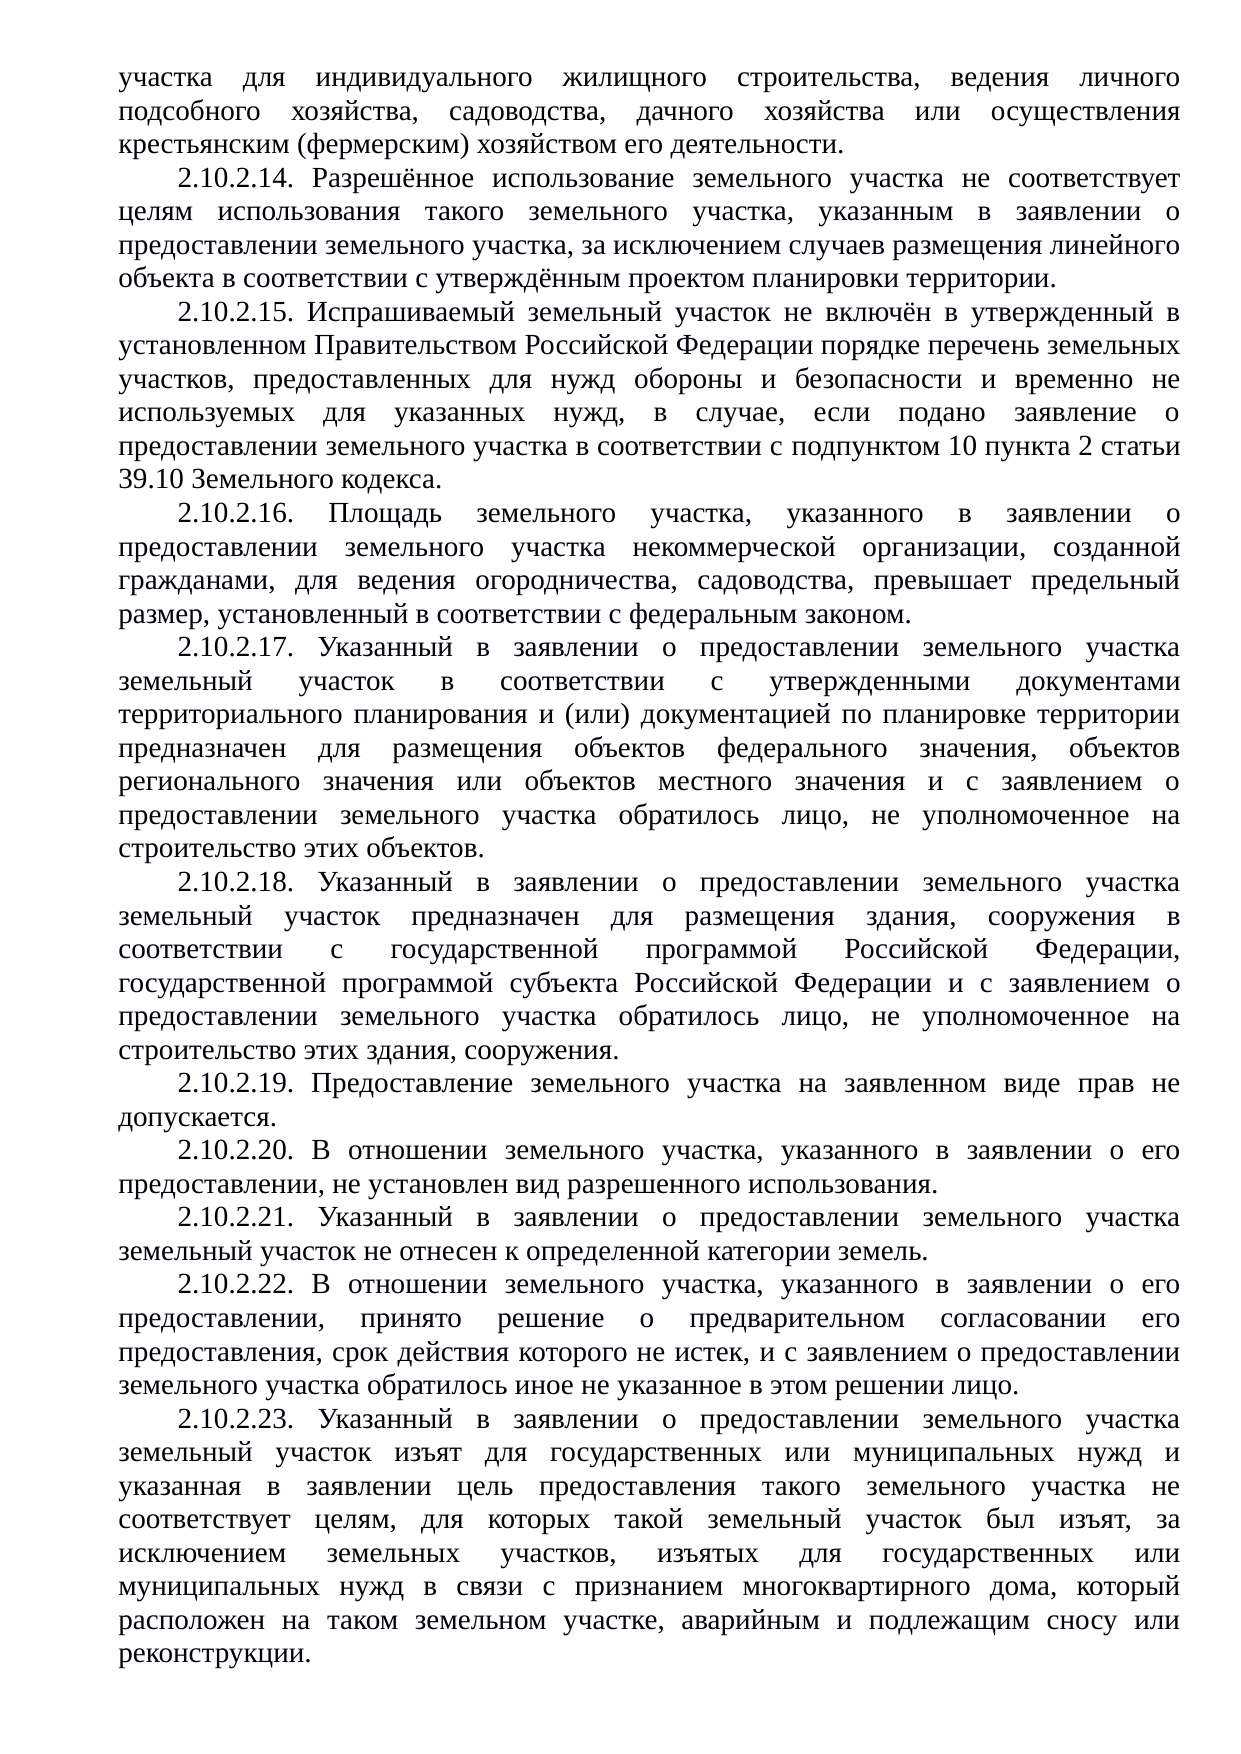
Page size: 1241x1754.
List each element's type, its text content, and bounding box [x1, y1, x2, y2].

text 2.10.2.20. В отношении земельного участка, указанного в заявлении о его предоставлении, не установлен вид разрешенного использования. [118, 1132, 1181, 1199]
text 2.10.2.23. Указанный в заявлении о предоставлении земельного участка земельный участок изъят для государственных или муниципальных нужд и указанная в заявлении цель предоставления такого земельного участка не соответствует целям, для которых такой земельный участок был изъят, за исключением земельных участков, изъятых для государственных или муниципальных нужд в связи с признанием многоквартирного дома, который расположен на таком земельном участке, аварийным и подлежащим сносу или реконструкции. [118, 1401, 1181, 1669]
text 2.10.2.18. Указанный в заявлении о предоставлении земельного участка земельный участок предназначен для размещения здания, сооружения в соответствии с государственной программой Российской Федерации, государственной программой субъекта Российской Федерации и с заявлением о предоставлении земельного участка обратилось лицо, не уполномоченное на строительство этих здания, сооружения. [118, 864, 1181, 1065]
text 2.10.2.21. Указанный в заявлении о предоставлении земельного участка земельный участок не отнесен к определенной категории земель. [118, 1199, 1181, 1267]
text 2.10.2.19. Предоставление земельного участка на заявленном виде прав не допускается. [118, 1065, 1181, 1132]
text 2.10.2.17. Указанный в заявлении о предоставлении земельного участка земельный участок в соответствии с утвержденными документами территориального планирования и (или) документацией по планировке территории предназначен для размещения объектов федерального значения, объектов регионального значения или объектов местного значения и с заявлением о предоставлении земельного участка обратилось лицо, не уполномоченное на строительство этих объектов. [118, 629, 1181, 864]
text 2.10.2.22. В отношении земельного участка, указанного в заявлении о его предоставлении, принято решение о предварительном согласовании его предоставления, срок действия которого не истек, и с заявлением о предоставлении земельного участка обратилось иное не указанное в этом решении лицо. [118, 1267, 1181, 1401]
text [118, 59, 1181, 160]
text 2.10.2.16. Площадь земельного участка, указанного в заявлении о предоставлении земельного участка некоммерческой организации, созданной гражданами, для ведения огородничества, садоводства, превышает предельный размер, установленный в соответствии с федеральным законом. [118, 495, 1181, 629]
text 2.10.2.15. Испрашиваемый земельный участок не включён в утвержденный в установленном Правительством Российской Федерации порядке перечень земельных участков, предоставленных для нужд обороны и безопасности и временно не используемых для указанных нужд, в случае, если подано заявление о предоставлении земельного участка в соответствии с подпунктом 10 пункта 2 статьи 39.10 Земельного кодекса. [118, 294, 1181, 495]
text 2.10.2.14. Разрешённое использование земельного участка не соответствует целям использования такого земельного участка, указанным в заявлении о предоставлении земельного участка, за исключением случаев размещения линейного объекта в соответствии с утверждённым проектом планировки территории. [118, 160, 1181, 294]
